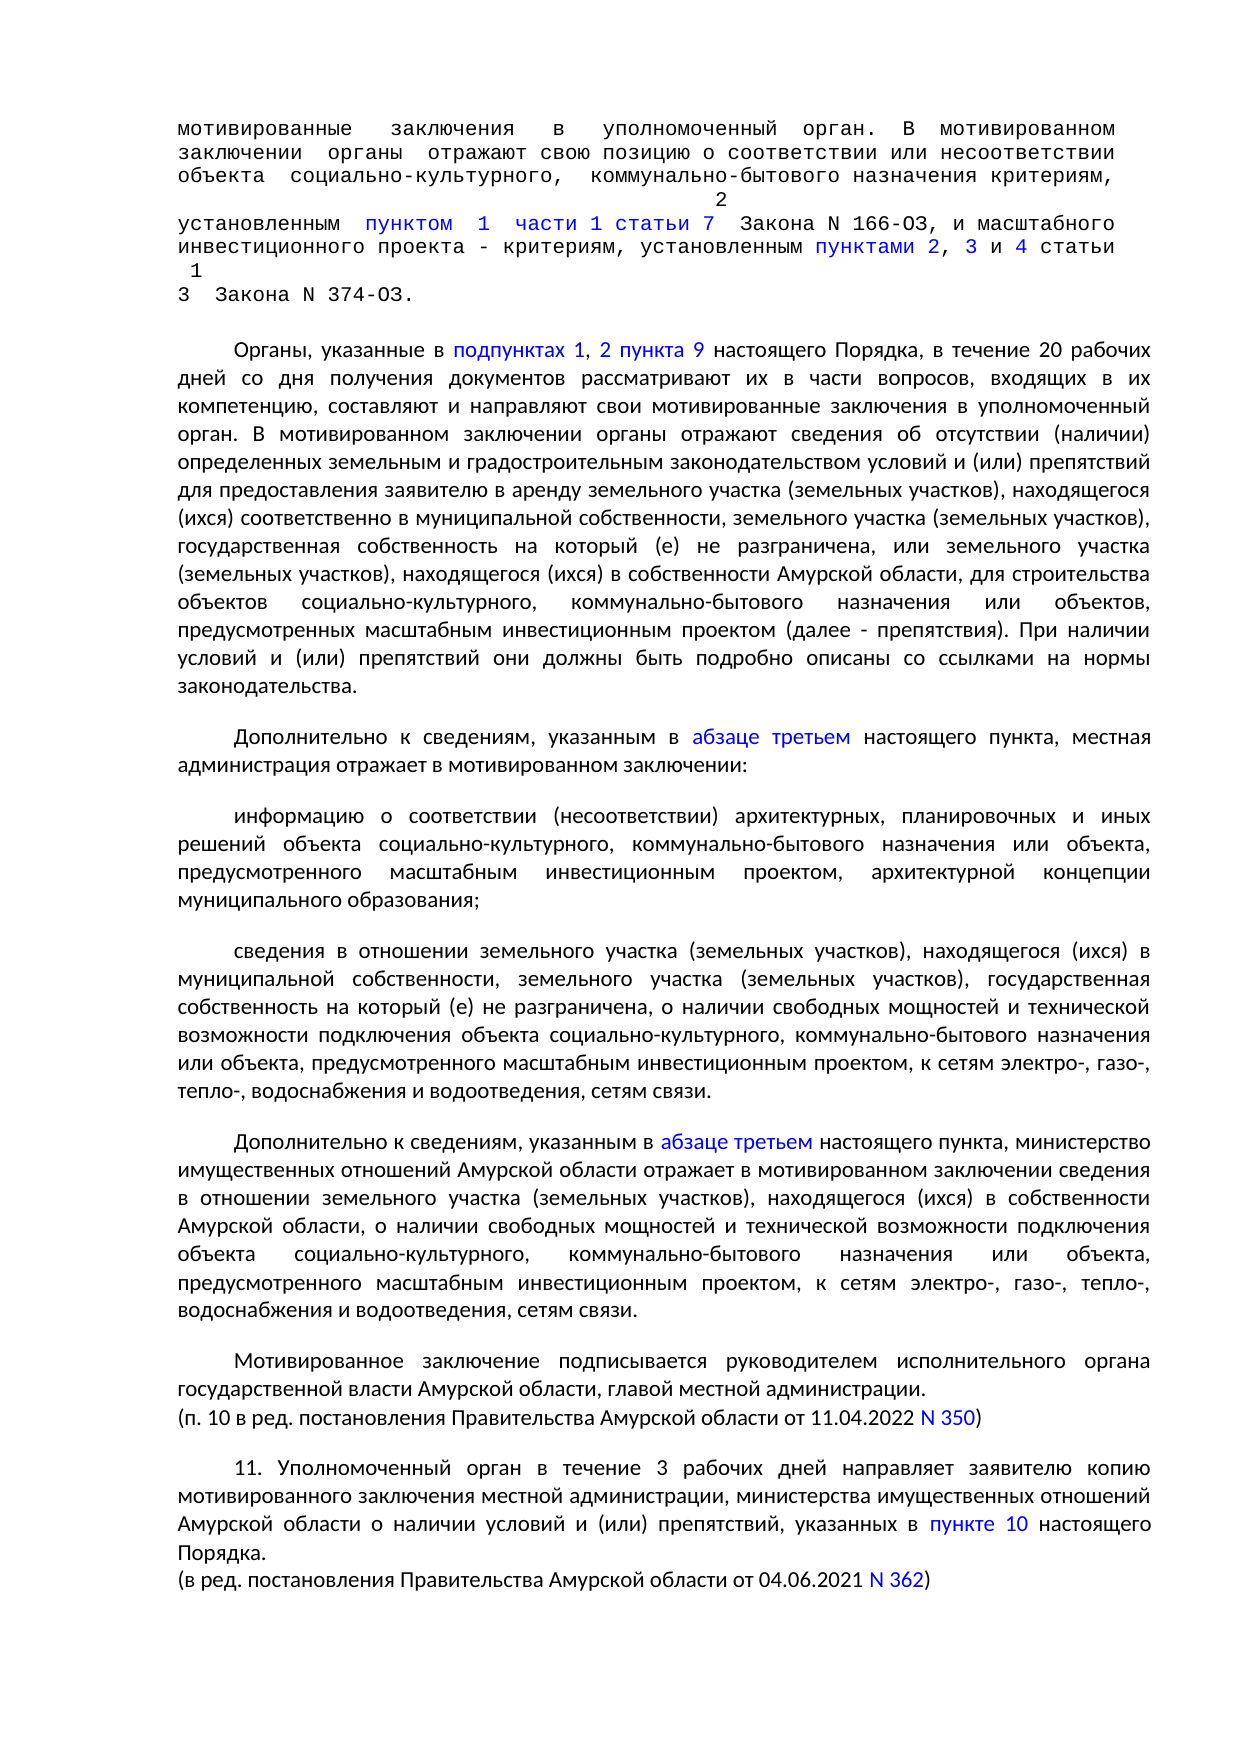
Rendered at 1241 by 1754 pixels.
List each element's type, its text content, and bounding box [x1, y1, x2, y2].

text (п. 10 в ред. постановления Правительства Амурской области от 11.04.2022 N 350) [177, 1403, 1152, 1431]
text Мотивированное заключение подписывается руководителем исполнительного органа государственной власти Амурской области, главой местной администрации. [177, 1347, 1152, 1403]
text 3 Закона N 374-ОЗ. [177, 284, 1152, 307]
text 1 [177, 260, 1152, 284]
text сведения в отношении земельного участка (земельных участков), находящегося (ихся) в муниципальной собственности, земельного участка (земельных участков), государственная собственность на который (е) не разграничена, о наличии свободных мощностей и технической возможности подключения объекта социально-культурного, коммунально-бытового назначения или объекта, предусмотренного масштабным инвестиционным проектом, к сетям электро-, газо-, тепло-, водоснабжения и водоотведения, сетям связи. [177, 936, 1152, 1104]
text 2 [177, 189, 1152, 213]
text заключении органы отражают свою позицию о соответствии или несоответствии [177, 142, 1152, 165]
text (в ред. постановления Правительства Амурской области от 04.06.2021 N 362) [177, 1566, 1152, 1594]
text Органы, указанные в подпунктах 1, 2 пункта 9 настоящего Порядка, в течение 20 рабочих дней со дня получения документов рассматривают их в части вопросов, входящих в их компетенцию, составляют и направляют свои мотивированные заключения в уполномоченный орган. В мотивированном заключении органы отражают сведения об отсутствии (наличии) определенных земельным и градостроительным законодательством условий и (или) препятствий для предоставления заявителю в аренду земельного участка (земельных участков), находящегося (ихся) соответственно в муниципальной собственности, земельного участка (земельных участков), государственная собственность на который (е) не разграничена, или земельного участка (земельных участков), находящегося (ихся) в собственности Амурской области, для строительства объектов социально-культурного, коммунально-бытового назначения или объектов, предусмотренных масштабным инвестиционным проектом (далее - препятствия). При наличии условий и (или) препятствий они должны быть подробно описаны со ссылками на нормы законодательства. [177, 335, 1152, 699]
text Дополнительно к сведениям, указанным в абзаце третьем настоящего пункта, министерство имущественных отношений Амурской области отражает в мотивированном заключении сведения в отношении земельного участка (земельных участков), находящегося (ихся) в собственности Амурской области, о наличии свободных мощностей и технической возможности подключения объекта социально-культурного, коммунально-бытового назначения или объекта, предусмотренного масштабным инвестиционным проектом, к сетям электро-, газо-, тепло-, водоснабжения и водоотведения, сетям связи. [177, 1127, 1152, 1324]
text информацию о соответствии (несоответствии) архитектурных, планировочных и иных решений объекта социально-культурного, коммунально-бытового назначения или объекта, предусмотренного масштабным инвестиционным проектом, архитектурной концепции муниципального образования; [177, 801, 1152, 913]
text Дополнительно к сведениям, указанным в абзаце третьем настоящего пункта, местная администрация отражает в мотивированном заключении: [177, 722, 1152, 778]
text установленным пунктом 1 части 1 статьи 7 Закона N 166-ОЗ, и масштабного [177, 213, 1152, 236]
text объекта социально-культурного, коммунально-бытового назначения критериям, [177, 165, 1152, 189]
text инвестиционного проекта - критериям, установленным пунктами 2, 3 и 4 статьи [177, 236, 1152, 260]
text мотивированные заключения в уполномоченный орган. В мотивированном [177, 118, 1152, 142]
text 11. Уполномоченный орган в течение 3 рабочих дней направляет заявителю копию мотивированного заключения местной администрации, министерства имущественных отношений Амурской области о наличии условий и (или) препятствий, указанных в пункте 10 настоящего Порядка. [177, 1453, 1152, 1566]
